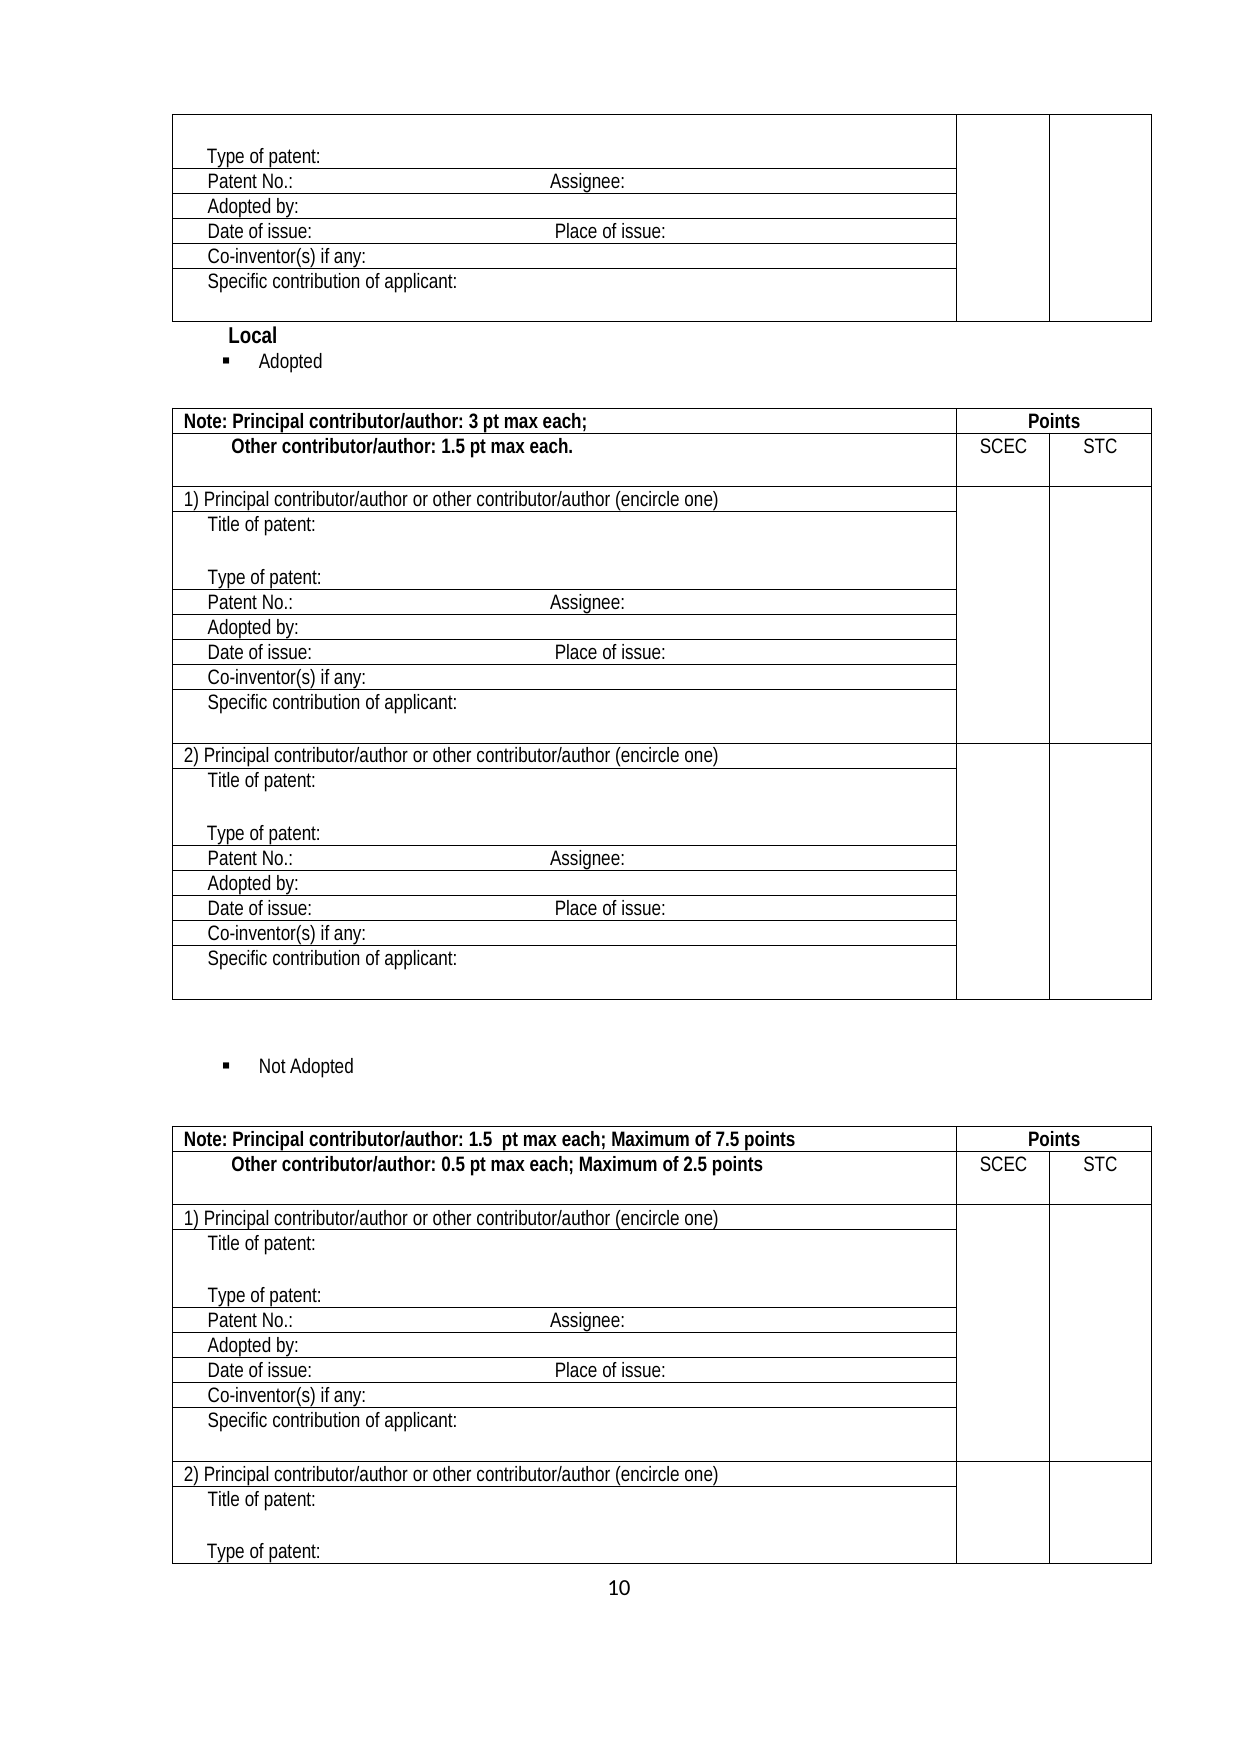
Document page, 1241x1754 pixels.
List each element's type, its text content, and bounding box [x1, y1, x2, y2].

table_cell 1) Principal contributor/author or other contributor/author (encircle one) [173, 487, 956, 511]
table_cell SCEC [957, 434, 1049, 486]
list Not Adopted [221, 1054, 1140, 1078]
table_header Points [957, 409, 1151, 432]
table_cell Co-inventor(s) if any: [173, 1383, 956, 1407]
table_cell Title of patent: Type of patent: [173, 769, 956, 845]
table_cell Specific contribution of applicant: [173, 690, 956, 742]
table_cell [1050, 744, 1151, 999]
table_cell Adopted by: [173, 871, 956, 895]
table_cell Title of patent: Type of patent: [173, 512, 956, 589]
table_cell [1050, 1205, 1151, 1461]
table_cell Date of issue: Place of issue: [173, 219, 956, 243]
table_cell 1) Principal contributor/author or other contributor/author (encircle one) [173, 1205, 956, 1229]
text Local [97, 322, 1140, 349]
table_cell Date of issue: Place of issue: [173, 1358, 956, 1382]
table_cell Date of issue: Place of issue: [173, 640, 956, 664]
table_cell Title of patent: Type of patent: [173, 1230, 956, 1307]
table_header Note: Principal contributor/author: 1.5 pt max each; Maximum of 7.5 points [173, 1127, 956, 1151]
table_cell Co-inventor(s) if any: [173, 921, 956, 945]
table_cell [957, 1462, 1049, 1563]
table_cell Co-inventor(s) if any: [173, 665, 956, 689]
list Adopted [221, 349, 1140, 373]
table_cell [173, 115, 956, 168]
table_cell Specific contribution of applicant: [173, 269, 956, 321]
table_cell STC [1050, 1152, 1151, 1204]
table_cell Specific contribution of applicant: [173, 1408, 956, 1461]
table_cell Title of patent: Type of patent: [173, 1487, 956, 1563]
table_header Points [957, 1127, 1151, 1151]
table_cell Co-inventor(s) if any: [173, 244, 956, 268]
table_cell 2) Principal contributor/author or other contributor/author (encircle one) [173, 744, 956, 767]
table_cell Patent No.: Assignee: [173, 590, 956, 614]
table_cell [1050, 1462, 1151, 1563]
table_cell 2) Principal contributor/author or other contributor/author (encircle one) [173, 1462, 956, 1486]
table_cell Date of issue: Place of issue: [173, 896, 956, 920]
table_cell [957, 1205, 1049, 1461]
table_header Note: Principal contributor/author: 3 pt max each; [173, 409, 956, 432]
table_cell Patent No.: Assignee: [173, 1308, 956, 1332]
table_cell [957, 487, 1049, 742]
table_cell Adopted by: [173, 615, 956, 639]
table_cell [957, 744, 1049, 999]
table_cell SCEC [957, 1152, 1049, 1204]
table_cell Patent No.: Assignee: [173, 169, 956, 193]
table_cell [1050, 487, 1151, 742]
table_cell Adopted by: [173, 194, 956, 218]
table_cell Specific contribution of applicant: [173, 946, 956, 999]
table_cell Other contributor/author: 0.5 pt max each; Maximum of 2.5 points [173, 1152, 956, 1204]
table_cell Patent No.: Assignee: [173, 846, 956, 870]
table_cell Other contributor/author: 1.5 pt max each. [173, 434, 956, 486]
table_cell STC [1050, 434, 1151, 486]
table_cell Adopted by: [173, 1333, 956, 1357]
